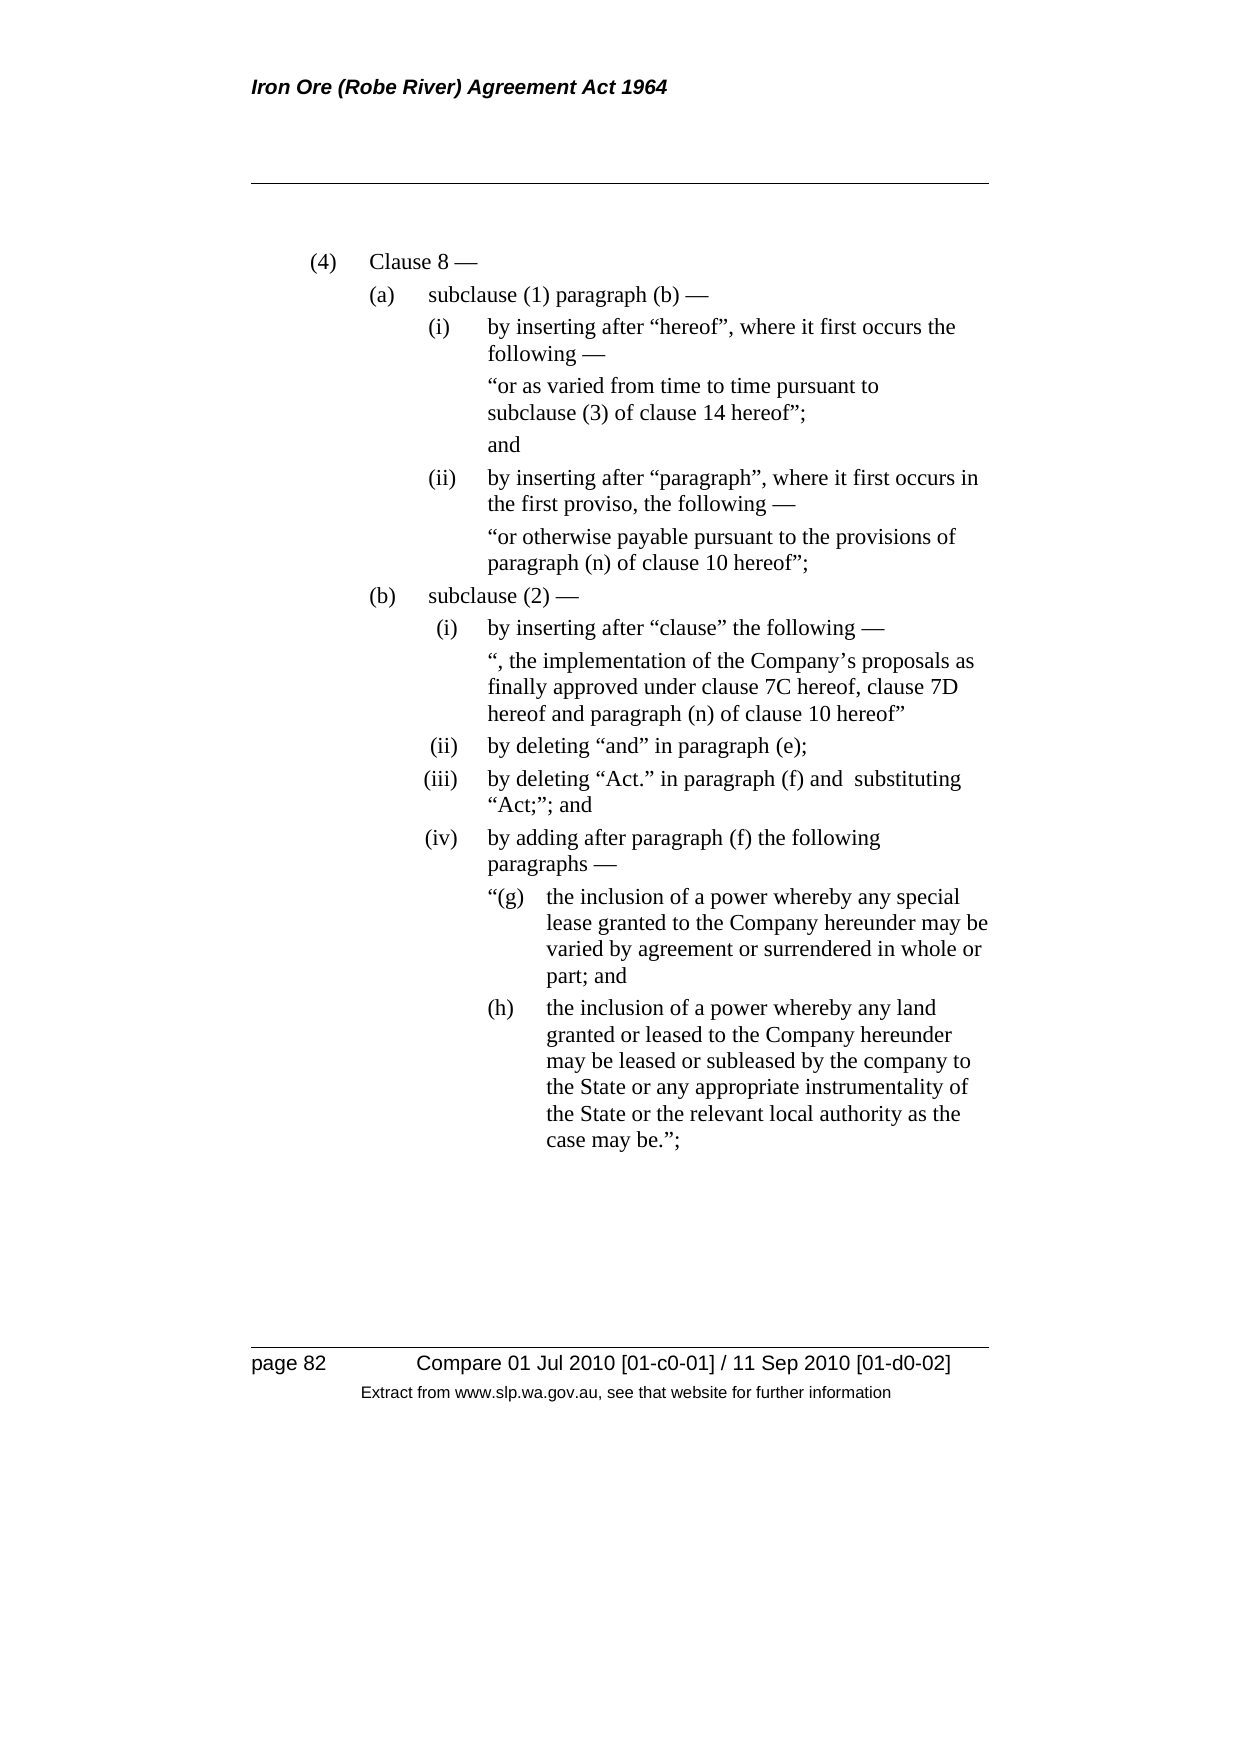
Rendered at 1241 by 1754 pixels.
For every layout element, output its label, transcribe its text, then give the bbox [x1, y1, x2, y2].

text (iii) by deleting “Act.” in paragraph (f) and substituting “Act;”; and [251, 765, 989, 817]
text (i) by inserting after “clause” the following — [251, 614, 989, 641]
text (4) Clause 8 — [251, 248, 989, 274]
text (h) the inclusion of a power whereby any land granted or leased to the Company hereunder may be leased or subleased by the company to the State or any appropriate instrumentality of the State or the relevant local authority as the case may be.”; [251, 994, 989, 1152]
text (ii) by deleting “and” in paragraph (e); [251, 732, 989, 758]
text “or otherwise payable pursuant to the provisions of paragraph (n) of clause 10 hereof”; [251, 523, 989, 575]
text “, the implementation of the Company’s proposals as finally approved under clause 7C hereof, clause 7D hereof and paragraph (n) of clause 10 hereof” [251, 647, 989, 726]
text (i) by inserting after “hereof”, where it first occurs the following — [251, 313, 989, 366]
text (iv) by adding after paragraph (f) the following paragraphs — [251, 824, 989, 876]
text (ii) by inserting after “paragraph”, where it first occurs in the first proviso, the following — [251, 464, 989, 516]
text and [251, 431, 989, 457]
text (a) subclause (1) paragraph (b) — [251, 281, 989, 307]
text “(g) the inclusion of a power whereby any special lease granted to the Company hereunder may be varied by agreement or surrendered in whole or part; and [251, 883, 989, 988]
text “or as varied from time to time pursuant to subclause (3) of clause 14 hereof”; [251, 372, 989, 425]
text (b) subclause (2) — [251, 582, 989, 608]
